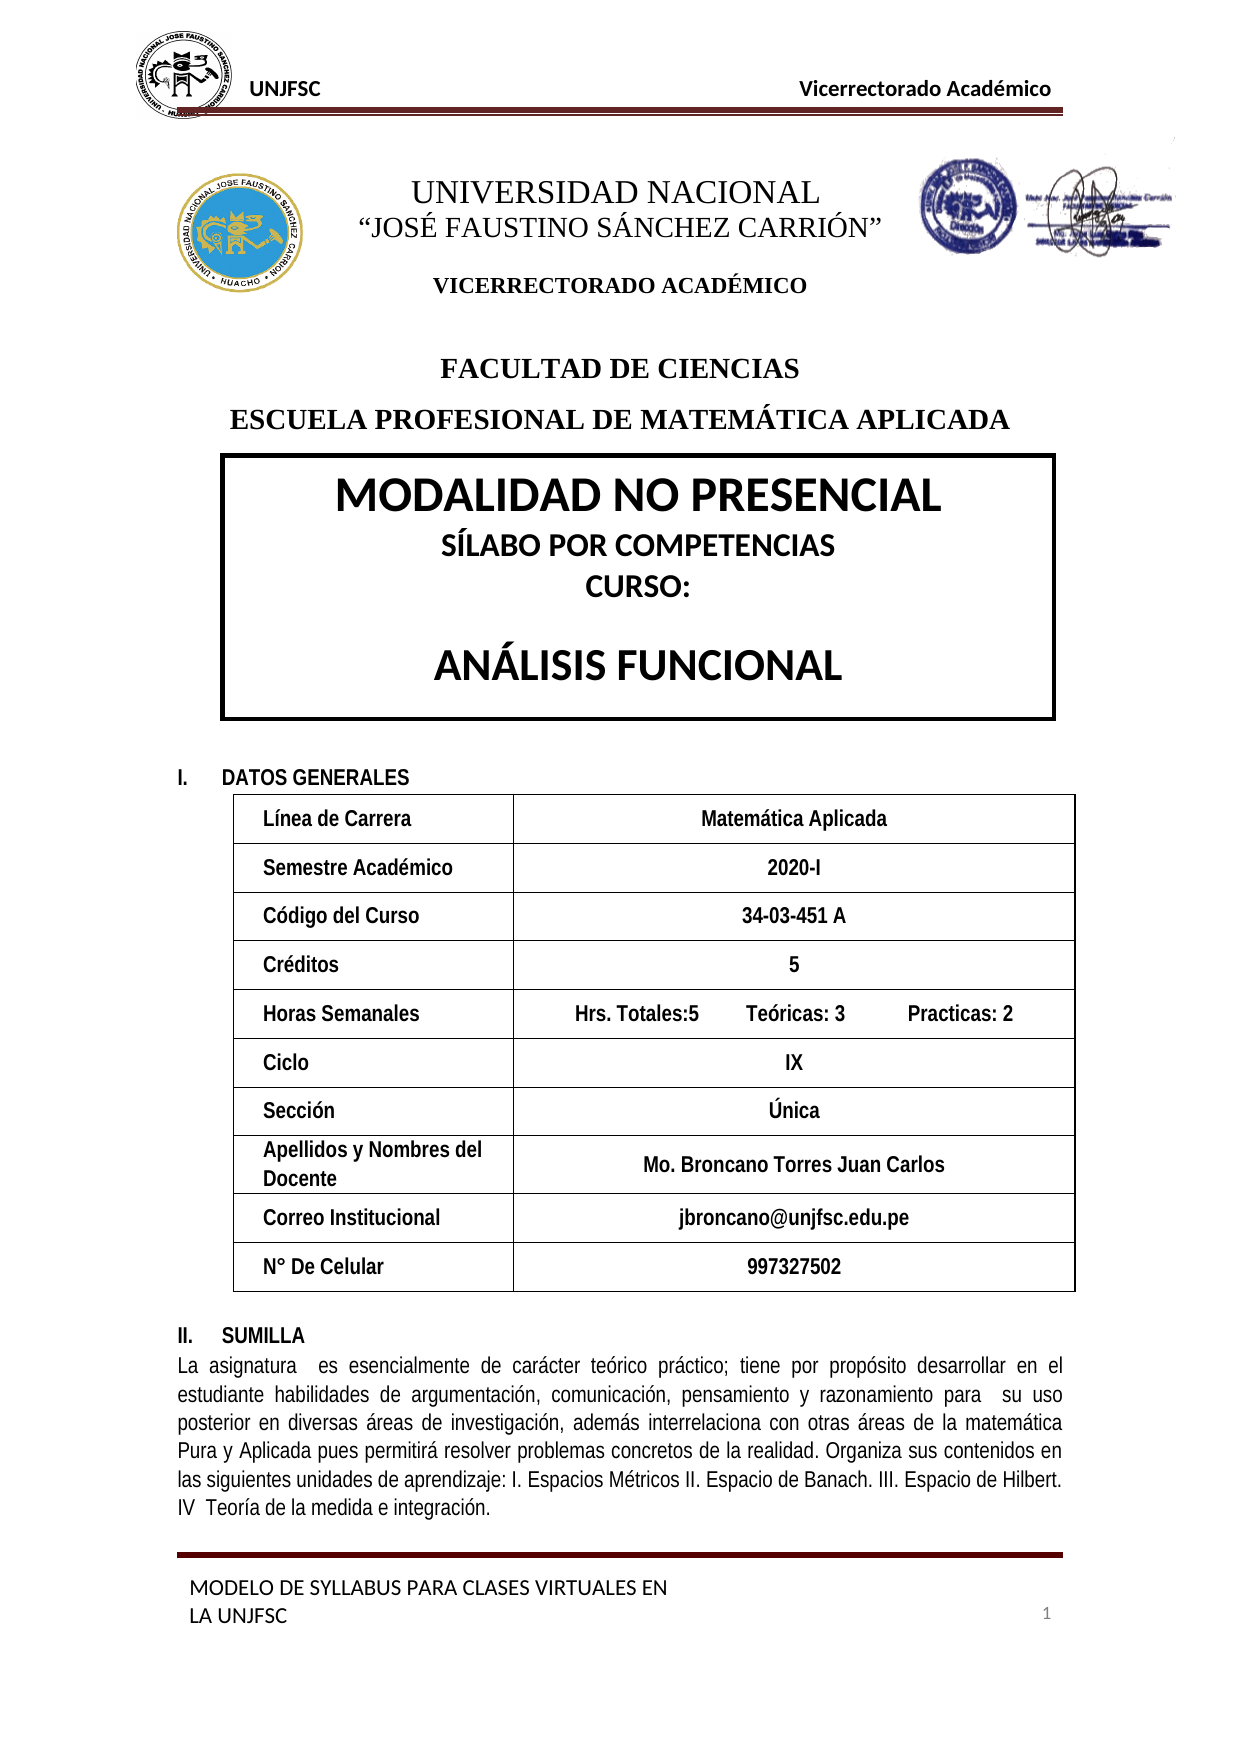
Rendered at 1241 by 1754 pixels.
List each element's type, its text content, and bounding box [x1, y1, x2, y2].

picture [884, 132, 1220, 265]
text La asignatura es esencialmente de carácter teórico práctico; tiene por propósito desarrollar en el estudiante habilidades de argumentación, comunicación, pensamiento y razonamiento para su uso posterior en diversas áreas de investigación, además interrelaciona con otras áreas de la matemática Pura y Aplicada pues permitirá resolver problemas concretos de la realidad. Organiza sus contenidos en las siguientes unidades de aprendizaje: I. Espacios Métricos II. Espacio de Banach. III. Espacio de Hilbert. IV Teoría de la medida e integración. [177, 1352, 1063, 1521]
table_cell Semestre Académico [234, 844, 513, 892]
table_cell Créditos [234, 941, 513, 989]
list SUMILLA [177, 1322, 1063, 1348]
table_cell 5 [514, 941, 1074, 989]
text VICERRECTORADO ACADÉMICO [177, 272, 1063, 298]
table_cell 34-03-451 A [514, 893, 1074, 940]
table_cell Apellidos y Nombres del Docente [234, 1136, 513, 1193]
table_header Línea de Carrera [234, 795, 513, 843]
table_cell Horas Semanales [234, 990, 513, 1038]
table_cell Hrs. Totales:5 Teóricas: 3 Practicas: 2 [514, 990, 1074, 1038]
table_cell 997327502 [514, 1243, 1074, 1291]
text UNIVERSIDAD NACIONAL [177, 172, 1063, 210]
table_cell jbroncano@unjfsc.edu.pe [514, 1194, 1074, 1242]
table_cell N° De Celular [234, 1243, 513, 1291]
list DATOS GENERALES [177, 764, 1063, 790]
table_cell Ciclo [234, 1039, 513, 1087]
text ESCUELA PROFESIONAL DE MATEMÁTICA APLICADA [177, 402, 1063, 436]
table_cell Correo Institucional [234, 1194, 513, 1242]
table_cell Sección [234, 1088, 513, 1135]
picture [173, 169, 307, 297]
text “JOSÉ FAUSTINO SÁNCHEZ CARRIÓN” [177, 210, 1063, 244]
table_cell 2020-I [514, 844, 1074, 892]
text FACULTAD DE CIENCIAS [177, 352, 1063, 385]
table_cell IX [514, 1039, 1074, 1087]
table_cell Mo. Broncano Torres Juan Carlos [514, 1136, 1074, 1193]
table_header Matemática Aplicada [514, 795, 1074, 843]
table_cell Código del Curso [234, 893, 513, 940]
table_cell Única [514, 1088, 1074, 1135]
